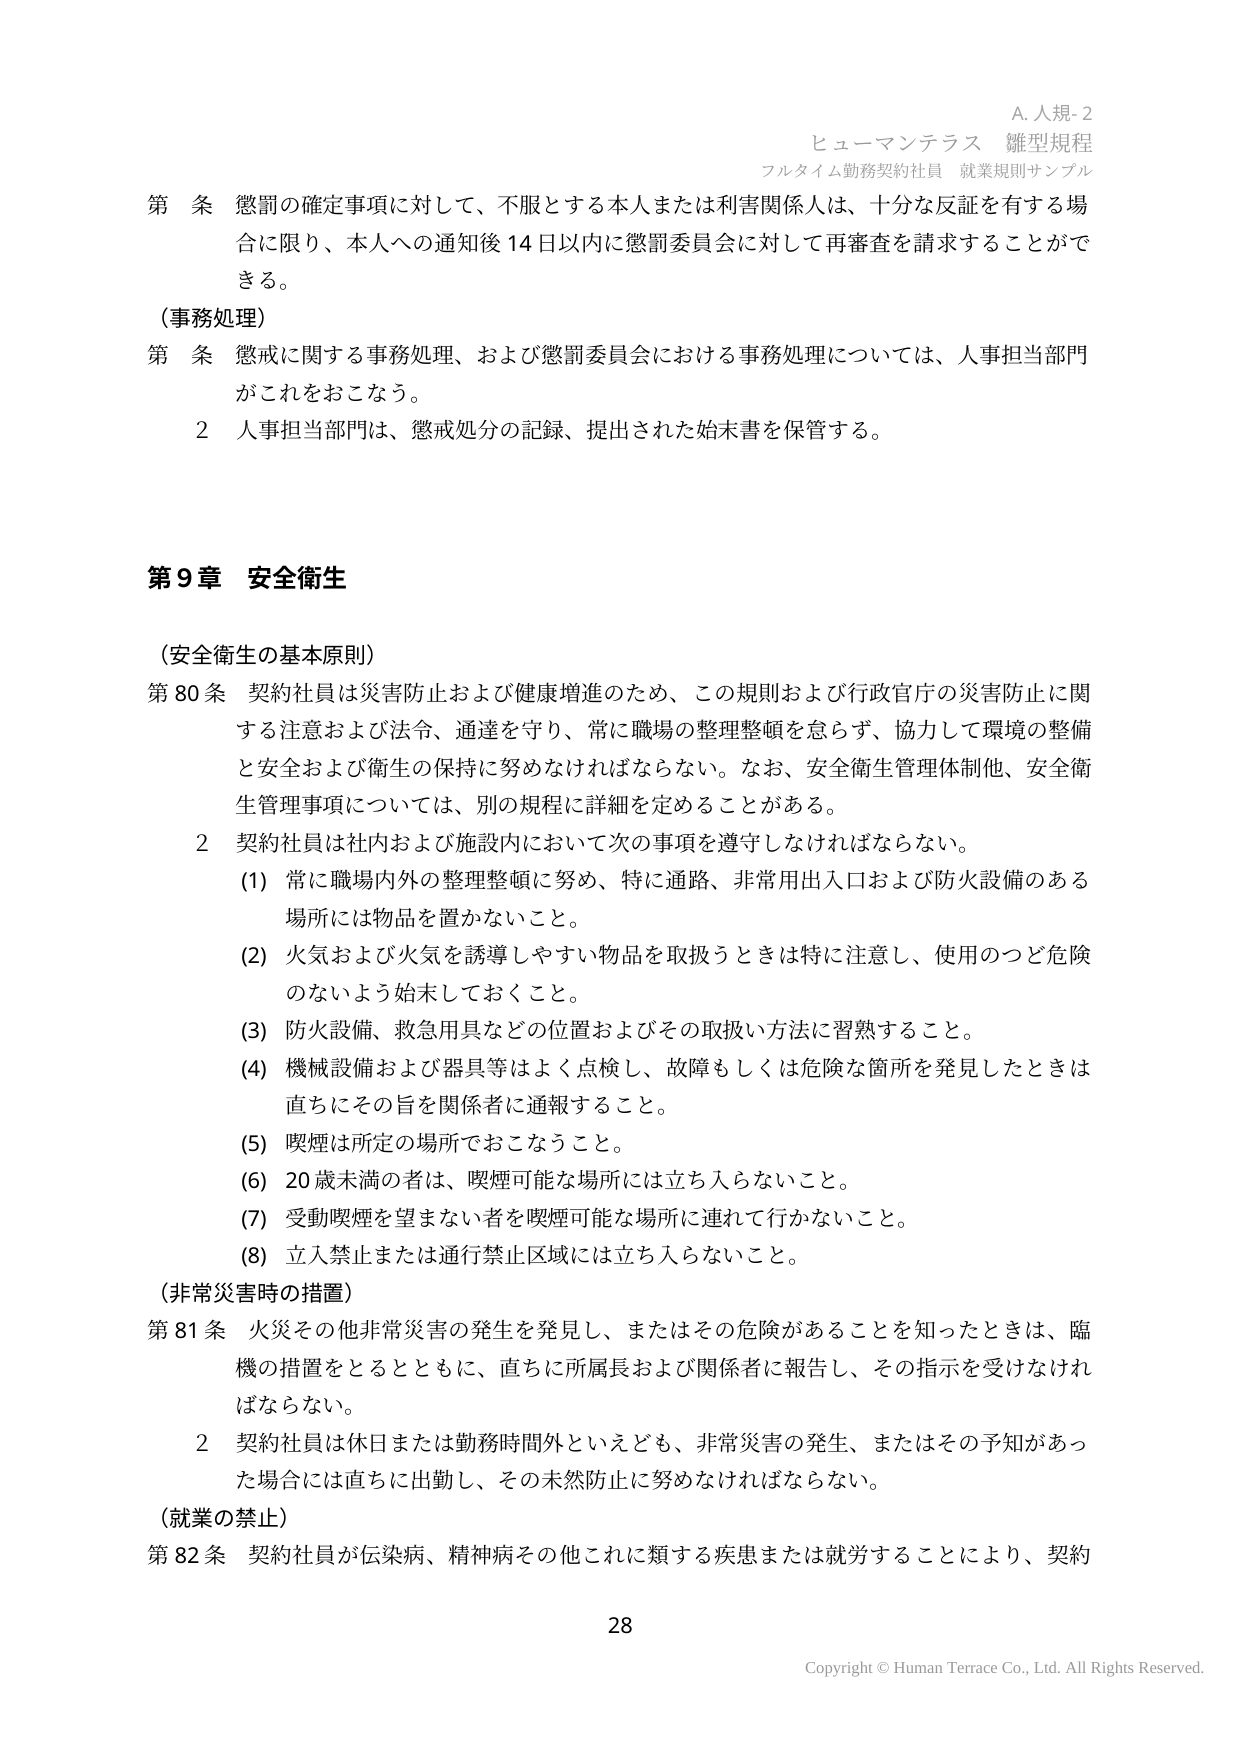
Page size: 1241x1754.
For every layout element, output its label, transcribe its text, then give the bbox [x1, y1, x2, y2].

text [148, 1533, 1092, 1570]
text 第条 火災その他非常災害の発生を発見し、またはその危険があることを知ったときは、臨機の措置をとるとともに、直ちに所属長および関係者に報告し、その指示を受けなければならない。 [148, 1308, 1092, 1420]
list 常に職場内外の整理整頓に努め、特に通路、非常用出入口および防火設備のある場所には物品を置かないこと。 [241, 858, 1092, 933]
list 契約社員は休日または勤務時間外といえども、非常災害の発生、またはその予知があった場合には直ちに出勤し、その未然防止に努めなければならない。 [191, 1420, 1092, 1495]
text （安全衛生の基本原則） [148, 633, 1092, 670]
text 第条 契約社員は災害防止および健康増進のため、この規則および行政官庁の災害防止に関する注意および法令、通達を守り、常に職場の整理整頓を怠らず、協力して環境の整備と安全および衛生の保持に努めなければならない。なお、安全衛生管理体制他、安全衛生管理事項については、別の規程に詳細を定めることがある。 [148, 670, 1092, 820]
list 火気および火気を誘導しやすい物品を取扱うときは特に注意し、使用のつど危険のないよう始末しておくこと。 [241, 933, 1092, 1008]
text （非常災害時の措置） [148, 1270, 1092, 1308]
list 人事担当部門は、懲戒処分の記録、提出された始末書を保管する。 [191, 408, 1092, 445]
list 受動喫煙を望まない者を喫煙可能な場所に連れて行かないこと。 [241, 1195, 1092, 1233]
list 20歳未満の者は、喫煙可能な場所には立ち入らないこと。 [241, 1158, 1092, 1195]
text 第 条 懲戒に関する事務処理、および懲罰委員会における事務処理については、人事担当部門がこれをおこなう。 [148, 333, 1092, 408]
list 契約社員は社内および施設内において次の事項を遵守しなければならない。 [191, 820, 1092, 858]
subtitle 第９章 安全衛生 [148, 558, 1092, 595]
text （事務処理） [148, 295, 1092, 333]
list 機械設備および器具等はよく点検し、故障もしくは危険な箇所を発見したときは直ちにその旨を関係者に通報すること。 [241, 1045, 1092, 1120]
list 防火設備、救急用具などの位置およびその取扱い方法に習熟すること。 [241, 1008, 1092, 1045]
list 立入禁止または通行禁止区域には立ち入らないこと。 [241, 1233, 1092, 1270]
list 喫煙は所定の場所でおこなうこと。 [241, 1120, 1092, 1158]
text 第 条 懲罰の確定事項に対して、不服とする本人または利害関係人は、十分な反証を有する場合に限り、本人への通知後14日以内に懲罰委員会に対して再審査を請求することができる。 [148, 183, 1092, 295]
text （就業の禁止） [148, 1495, 1092, 1533]
